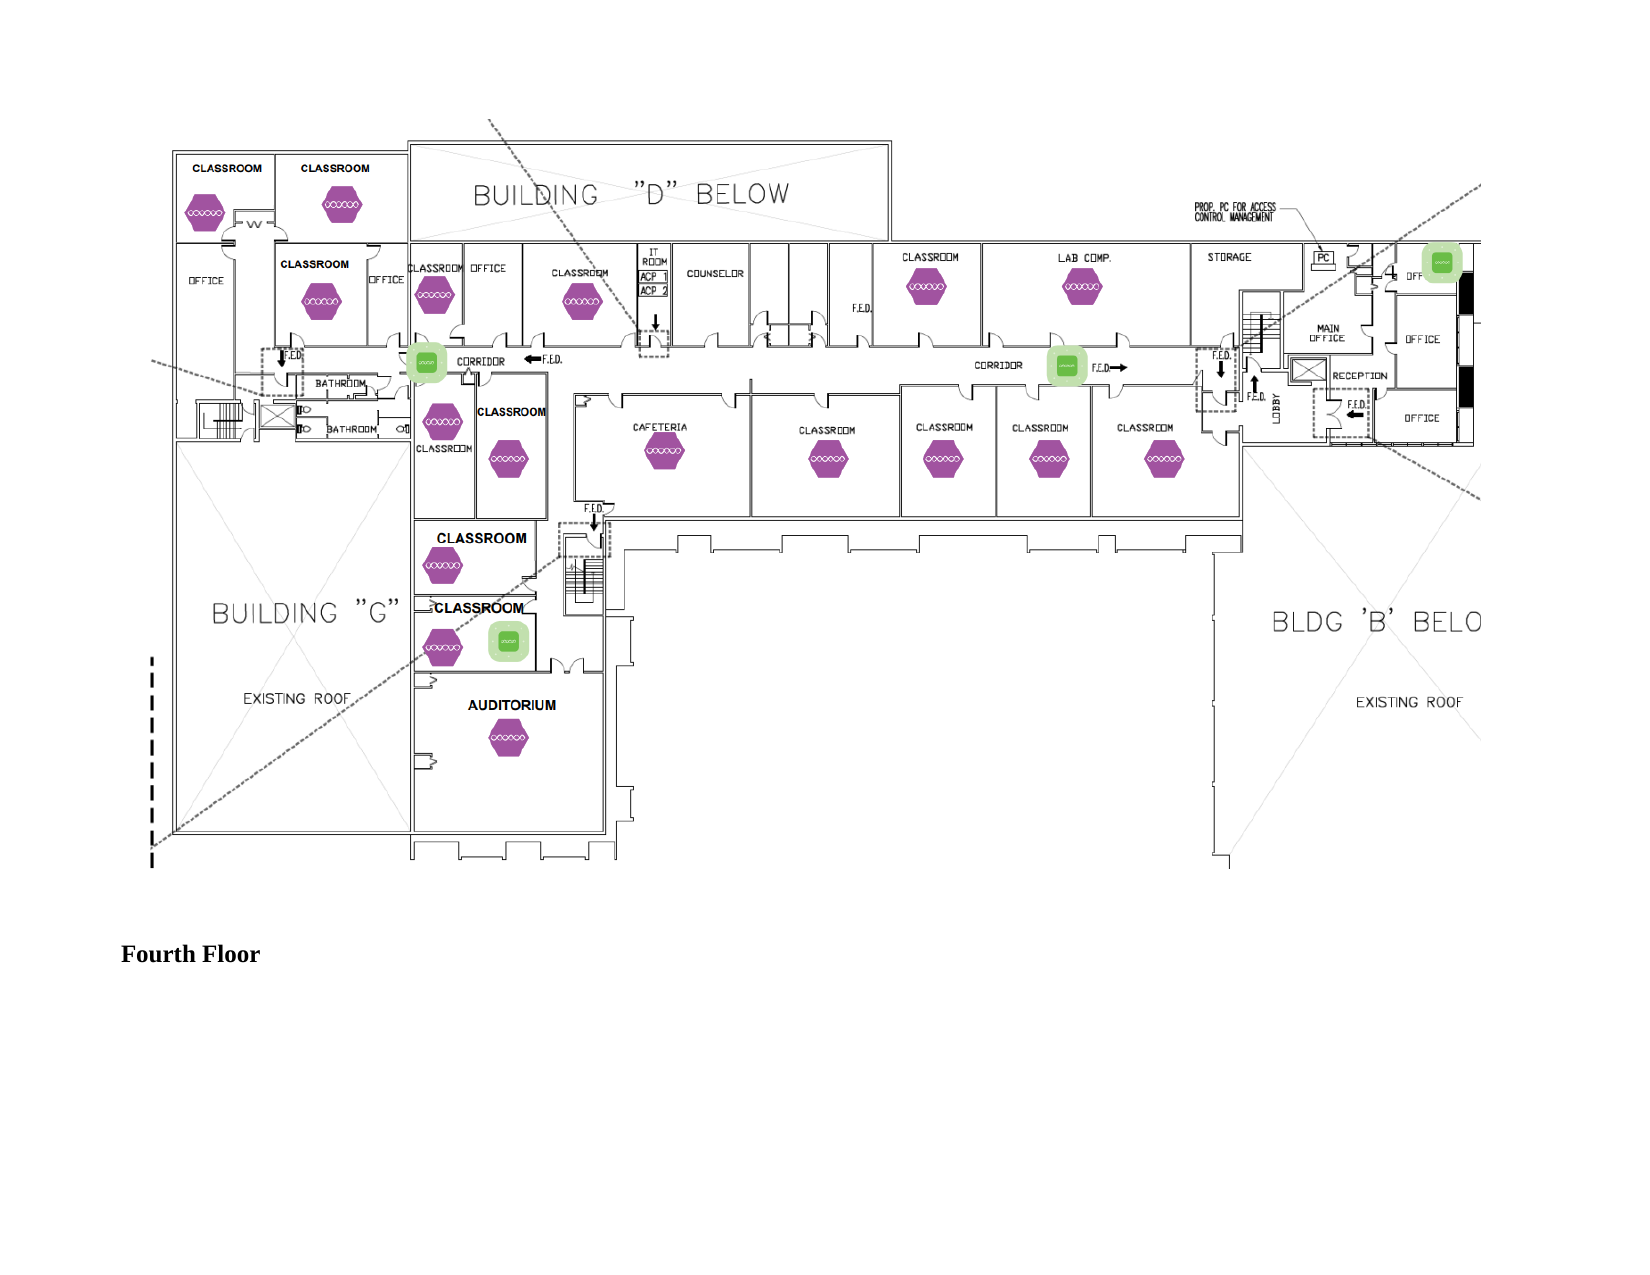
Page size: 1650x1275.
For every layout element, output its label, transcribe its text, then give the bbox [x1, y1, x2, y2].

picture [120, 118, 1510, 873]
text Fourth Floor [121, 939, 1500, 968]
